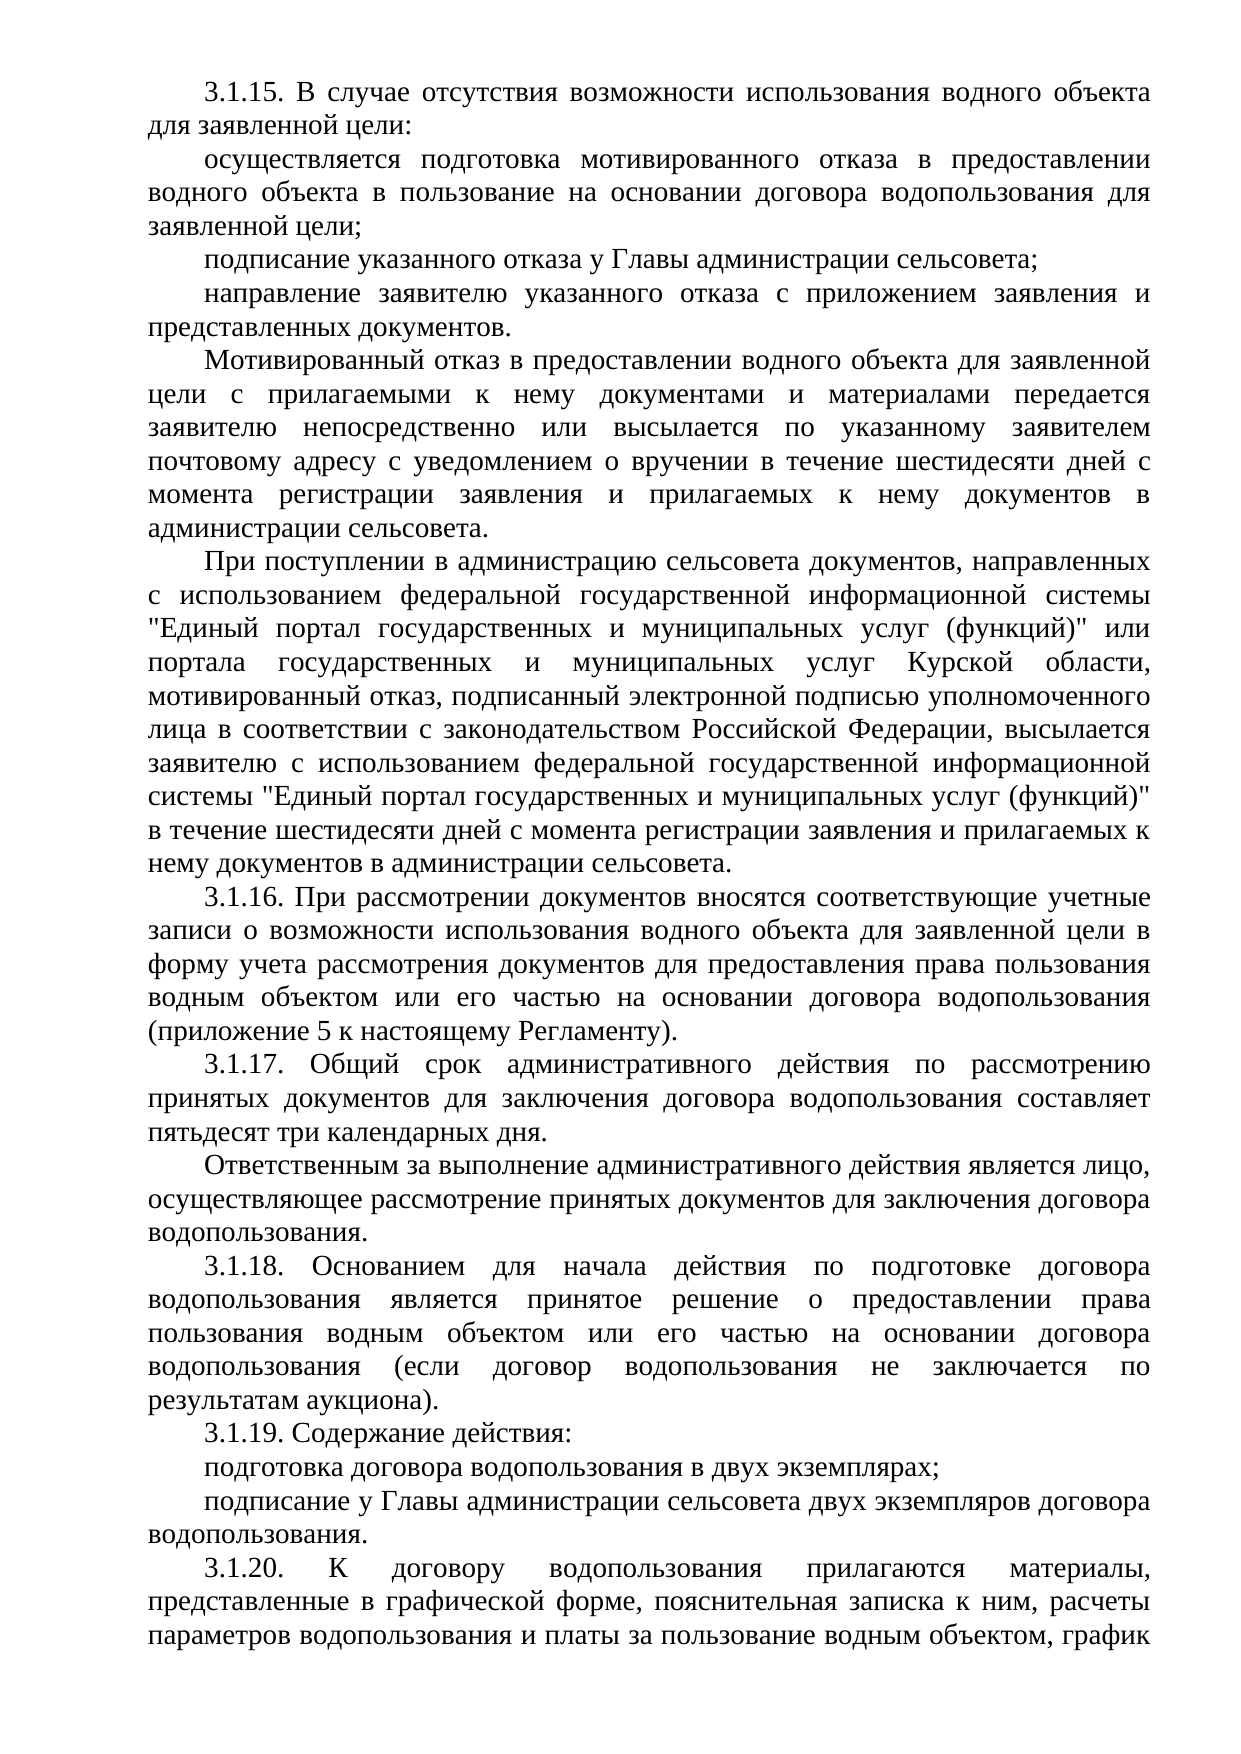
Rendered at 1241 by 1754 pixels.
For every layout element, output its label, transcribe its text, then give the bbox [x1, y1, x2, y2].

text 3.1.19. Содержание действия: [148, 1416, 1152, 1449]
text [148, 1550, 1152, 1650]
text При поступлении в администрацию сельсовета документов, направленных с использованием федеральной государственной информационной системы "Единый портал государственных и муниципальных услуг (функций)" или портала государственных и муниципальных услуг Курской области, мотивированный отказ, подписанный электронной подписью уполномоченного лица в соответствии с законодательством Российской Федерации, высылается заявителю с использованием федеральной государственной информационной системы "Единый портал государственных и муниципальных услуг (функций)" в течение шестидесяти дней с момента регистрации заявления и прилагаемых к нему документов в администрации сельсовета. [148, 543, 1152, 879]
text направление заявителю указанного отказа с приложением заявления и представленных документов. [148, 275, 1152, 342]
text Мотивированный отказ в предоставлении водного объекта для заявленной цели с прилагаемыми к нему документами и материалами передается заявителю непосредственно или высылается по указанному заявителем почтовому адресу с уведомлением о вручении в течение шестидесяти дней с момента регистрации заявления и прилагаемых к нему документов в администрации сельсовета. [148, 342, 1152, 543]
text 3.1.15. В случае отсутствия возможности использования водного объекта для заявленной цели: [148, 74, 1152, 141]
text подписание у Главы администрации сельсовета двух экземпляров договора водопользования. [148, 1483, 1152, 1550]
text 3.1.16. При рассмотрении документов вносятся соответствующие учетные записи о возможности использования водного объекта для заявленной цели в форму учета рассмотрения документов для предоставления права пользования водным объектом или его частью на основании договора водопользования (приложение 5 к настоящему Регламенту). [148, 879, 1152, 1047]
text осуществляется подготовка мотивированного отказа в предоставлении водного объекта в пользование на основании договора водопользования для заявленной цели; [148, 141, 1152, 242]
text Ответственным за выполнение административного действия является лицо, осуществляющее рассмотрение принятых документов для заключения договора водопользования. [148, 1147, 1152, 1248]
text 3.1.17. Общий срок административного действия по рассмотрению принятых документов для заключения договора водопользования составляет пятьдесят три календарных дня. [148, 1047, 1152, 1147]
text подписание указанного отказа у Главы администрации сельсовета; [148, 242, 1152, 275]
text 3.1.18. Основанием для начала действия по подготовке договора водопользования является принятое решение о предоставлении права пользования водным объектом или его частью на основании договора водопользования (если договор водопользования не заключается по результатам аукциона). [148, 1248, 1152, 1416]
text подготовка договора водопользования в двух экземплярах; [148, 1449, 1152, 1483]
